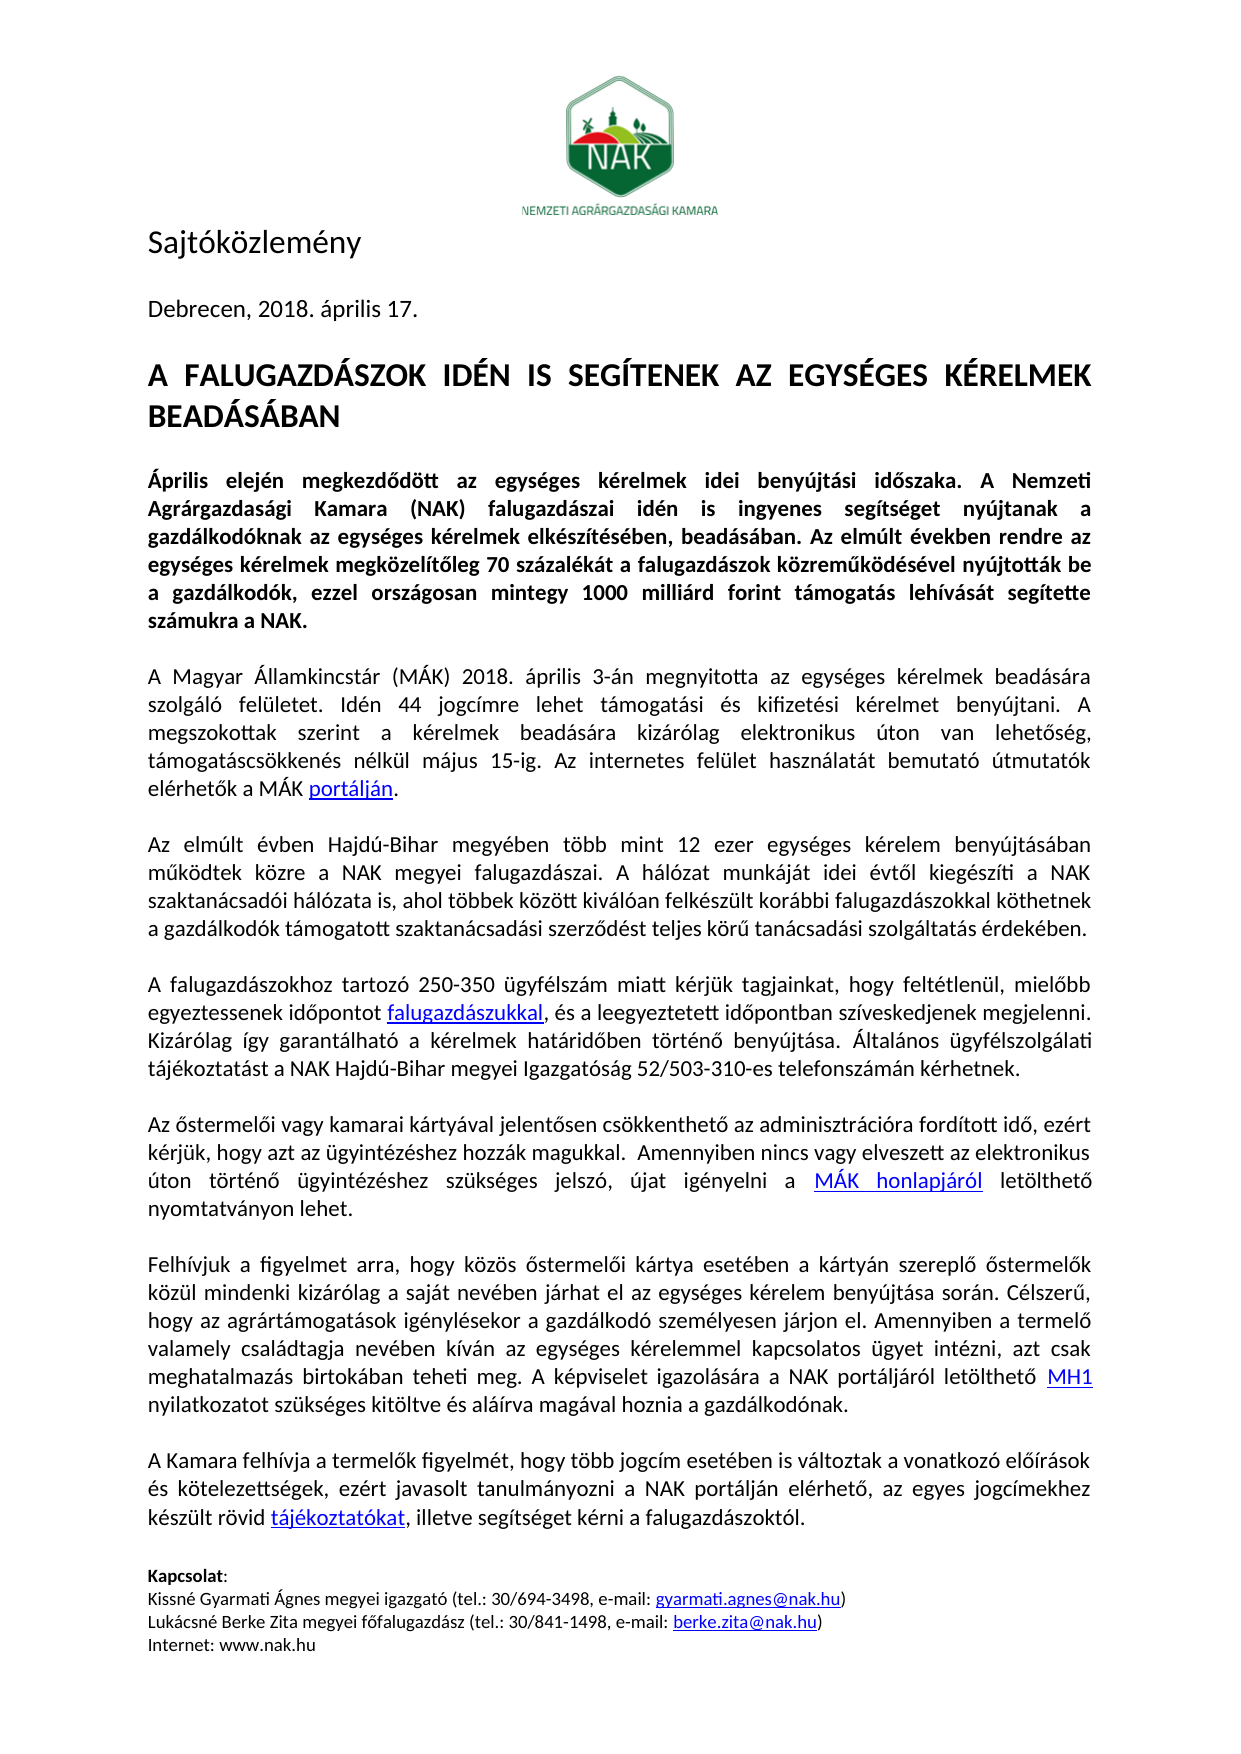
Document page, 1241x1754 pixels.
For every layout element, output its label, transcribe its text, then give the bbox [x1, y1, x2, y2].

text Az őstermelői vagy kamarai kártyával jelentősen csökkenthető az adminisztrációra fordított idő, ezért kérjük, hogy azt az ügyintézéshez hozzák magukkal. Amennyiben nincs vagy elveszett az elektronikus úton történő ügyintézéshez szükséges jelszó, újat igényelni a MÁK honlapjáról letölthető nyomtatványon lehet. [148, 1110, 1093, 1222]
text Az elmúlt évben Hajdú-Bihar megyében több mint 12 ezer egységes kérelem benyújtásában működtek közre a NAK megyei falugazdászai. A hálózat munkáját idei évtől kiegészíti a NAK szaktanácsadói hálózata is, ahol többek között kiválóan felkészült korábbi falugazdászokkal köthetnek a gazdálkodók támogatott szaktanácsadási szerződést teljes körű tanácsadási szolgáltatás érdekében. [148, 830, 1093, 942]
text A falugazdászok idén is segítenek az egységes kérelmek beadásában [148, 354, 1093, 435]
text Felhívjuk a figyelmet arra, hogy közös őstermelői kártya esetében a kártyán szereplő őstermelők közül mindenki kizárólag a saját nevében járhat el az egységes kérelem benyújtása során. Célszerű, hogy az agrártámogatások igénylésekor a gazdálkodó személyesen járjon el. Amennyiben a termelő valamely családtagja nevében kíván az egységes kérelemmel kapcsolatos ügyet intézni, azt csak meghatalmazás birtokában teheti meg. A képviselet igazolására a NAK portáljáról letölthető MH1 nyilatkozatot szükséges kitöltve és aláírva magával hoznia a gazdálkodónak. [148, 1250, 1093, 1418]
text A Kamara felhívja a termelők figyelmét, hogy több jogcím esetében is változtak a vonatkozó előírások és kötelezettségek, ezért javasolt tanulmányozni a NAK portálján elérhető, az egyes jogcímekhez készült rövid tájékoztatókat, illetve segítséget kérni a falugazdászoktól. [148, 1447, 1093, 1531]
text Április elején megkezdődött az egységes kérelmek idei benyújtási időszaka. A Nemzeti Agrárgazdasági Kamara (NAK) falugazdászai idén is ingyenes segítséget nyújtanak a gazdálkodóknak az egységes kérelmek elkészítésében, beadásában. Az elmúlt években rendre az egységes kérelmek megközelítőleg 70 százalékát a falugazdászok közreműködésével nyújtották be a gazdálkodók, ezzel országosan mintegy 1000 milliárd forint támogatás lehívását segítette számukra a NAK. [148, 466, 1093, 634]
text A Magyar Államkincstár (MÁK) 2018. április 3-án megnyitotta az egységes kérelmek beadására szolgáló felületet. Idén 44 jogcímre lehet támogatási és kifizetési kérelmet benyújtani. A megszokottak szerint a kérelmek beadására kizárólag elektronikus úton van lehetőség, támogatáscsökkenés nélkül május 15-ig. Az internetes felület használatát bemutató útmutatók elérhetők a MÁK portálján. [148, 662, 1093, 802]
text A falugazdászokhoz tartozó 250-350 ügyfélszám miatt kérjük tagjainkat, hogy feltétlenül, mielőbb egyeztessenek időpontot falugazdászukkal, és a leegyeztetett időpontban szíveskedjenek megjelenni. Kizárólag így garantálható a kérelmek határidőben történő benyújtása. Általános ügyfélszolgálati tájékoztatást a NAK Hajdú-Bihar megyei Igazgatóság 52/503-310-es telefonszámán kérhetnek. [148, 970, 1093, 1082]
text Sajtóközlemény [148, 222, 1093, 262]
text Debrecen, 2018. április 17. [148, 293, 1093, 323]
picture [522, 73, 718, 215]
